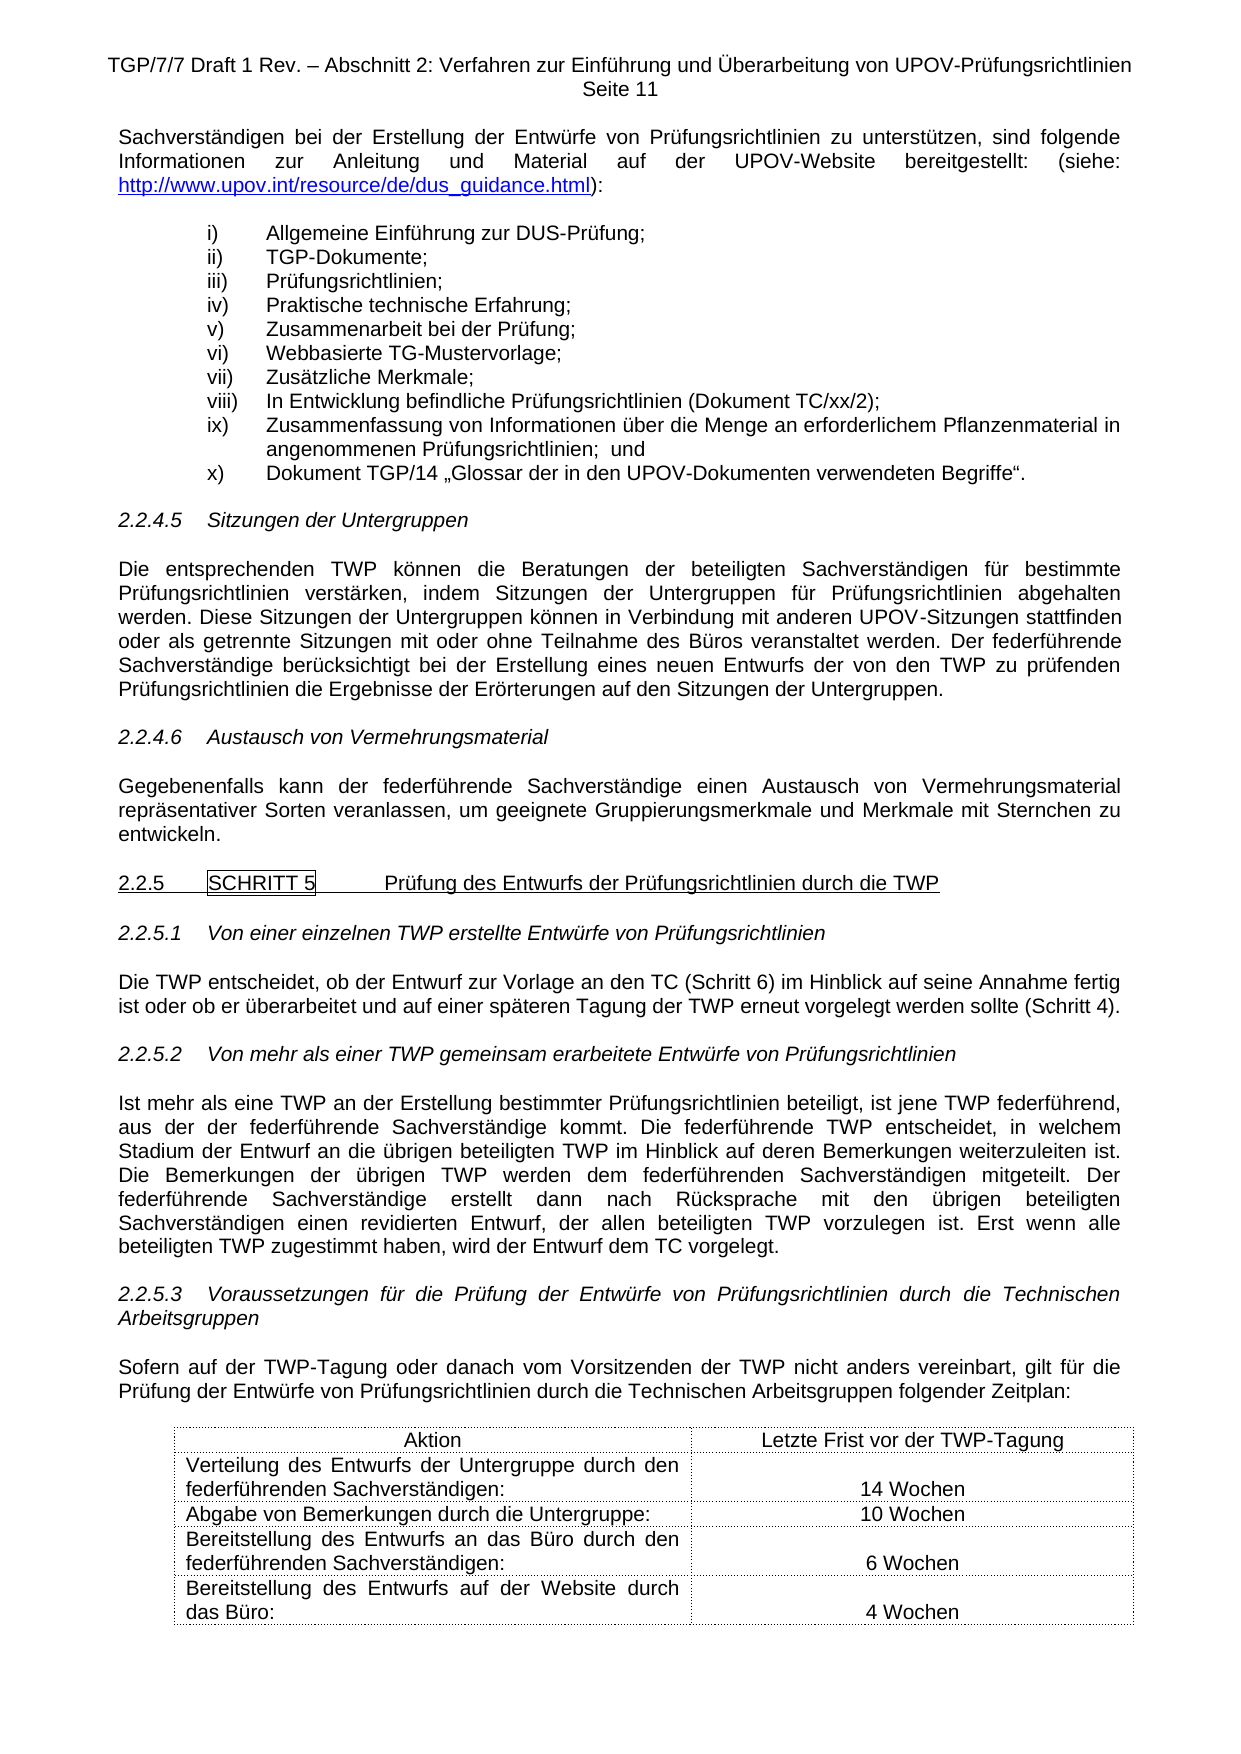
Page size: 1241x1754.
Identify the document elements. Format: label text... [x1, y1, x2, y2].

table_header Letzte Frist vor der TWP-Tagung [691, 1427, 1134, 1452]
text Die entsprechenden TWP können die Beratungen der beteiligten Sachverständigen für bestimmte Prüfungsrichtlinien verstärken, indem Sitzungen der Untergruppen für Prüfungsrichtlinien abgehalten werden. Diese Sitzungen der Untergruppen können in Verbindung mit anderen UPOV-Sitzungen stattfinden oder als getrennte Sitzungen mit oder ohne Teilnahme des Büros veranstaltet werden. Der federführende Sachverständige berücksichtigt bei der Erstellung eines neuen Entwurfs der von den TWP zu prüfenden Prüfungsrichtlinien die Ergebnisse der Erörterungen auf den Sitzungen der Untergruppen. [118, 557, 1122, 701]
text x) Dokument TGP/14 „Glossar der in den UPOV-Dokumenten verwendeten Begriffe“. [207, 460, 1122, 484]
text Die TWP entscheidet, ob der Entwurf zur Vorlage an den TC (Schritt 6) im Hinblick auf seine Annahme fertig ist oder ob er überarbeitet und auf einer späteren Tagung der TWP erneut vorgelegt werden sollte (Schritt 4). [118, 970, 1122, 1018]
text viii) In Entwicklung befindliche Prüfungsrichtlinien (Dokument TC/xx/2); [207, 388, 1122, 412]
table_cell Bereitstellung des Entwurfs an das Büro durch den federführenden Sachverständigen: [174, 1526, 691, 1575]
table_header Aktion [174, 1427, 691, 1452]
text iv) Praktische technische Erfahrung; [207, 293, 1122, 317]
subtitle 2.2.4.6 Austausch von Vermehrungsmaterial [118, 725, 1122, 749]
subtitle 2.2.4.5 Sitzungen der Untergruppen [118, 508, 1122, 532]
table_cell 10 Wochen [691, 1501, 1134, 1526]
subtitle 2.2.5 SCHRITT 5 Prüfung des Entwurfs der Prüfungsrichtlinien durch die TWP [316, 870, 1122, 896]
table_cell Abgabe von Bemerkungen durch die Untergruppe: [174, 1501, 691, 1526]
table_cell Bereitstellung des Entwurfs auf der Website durch das Büro: [174, 1575, 691, 1624]
subtitle 2.2.5.1 Von einer einzelnen TWP erstellte Entwürfe von Prüfungsrichtlinien [118, 921, 1122, 945]
table_cell 6 Wochen [691, 1526, 1134, 1575]
text ix) Zusammenfassung von Informationen über die Menge an erforderlichem Pflanzenmaterial in angenommenen Prüfungsrichtlinien; und [207, 412, 1122, 460]
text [118, 125, 1122, 197]
text Gegebenenfalls kann der federführende Sachverständige einen Austausch von Vermehrungsmaterial repräsentativer Sorten veranlassen, um geeignete Gruppierungsmerkmale und Merkmale mit Sternchen zu entwickeln. [118, 774, 1122, 846]
table_cell 4 Wochen [691, 1575, 1134, 1624]
text vii) Zusätzliche Merkmale; [207, 364, 1122, 388]
text i) Allgemeine Einführung zur DUS-Prüfung; [207, 221, 1122, 245]
text iii) Prüfungsrichtlinien; [207, 269, 1122, 293]
text vi) Webbasierte TG-Mustervorlage; [207, 341, 1122, 364]
text Ist mehr als eine TWP an der Erstellung bestimmter Prüfungsrichtlinien beteiligt, ist jene TWP federführend, aus der der federführende Sachverständige kommt. Die federführende TWP entscheidet, in welchem Stadium der Entwurf an die übrigen beteiligten TWP im Hinblick auf deren Bemerkungen weiterzuleiten ist. Die Bemerkungen der übrigen TWP werden dem federführenden Sachverständigen mitgeteilt. Der federführende Sachverständige erstellt dann nach Rücksprache mit den übrigen beteiligten Sachverständigen einen revidierten Entwurf, der allen beteiligten TWP vorzulegen ist. Erst wenn alle beteiligten TWP zugestimmt haben, wird der Entwurf dem TC vorgelegt. [118, 1091, 1122, 1258]
text Sofern auf der TWP-Tagung oder danach vom Vorsitzenden der TWP nicht anders vereinbart, gilt für die Prüfung der Entwürfe von Prüfungsrichtlinien durch die Technischen Arbeitsgruppen folgender Zeitplan: [118, 1355, 1122, 1403]
text v) Zusammenarbeit bei der Prüfung; [207, 317, 1122, 341]
table_cell 14 Wochen [691, 1452, 1134, 1501]
table_cell Verteilung des Entwurfs der Untergruppe durch den federführenden Sachverständigen: [174, 1452, 691, 1501]
subtitle 2.2.5.3 Voraussetzungen für die Prüfung der Entwürfe von Prüfungsrichtlinien durch die Technischen Arbeitsgruppen [118, 1282, 1122, 1330]
text ii) TGP-Dokumente; [207, 245, 1122, 269]
subtitle 2.2.5.2 Von mehr als einer TWP gemeinsam erarbeitete Entwürfe von Prüfungsrichtlinien [118, 1042, 1122, 1066]
